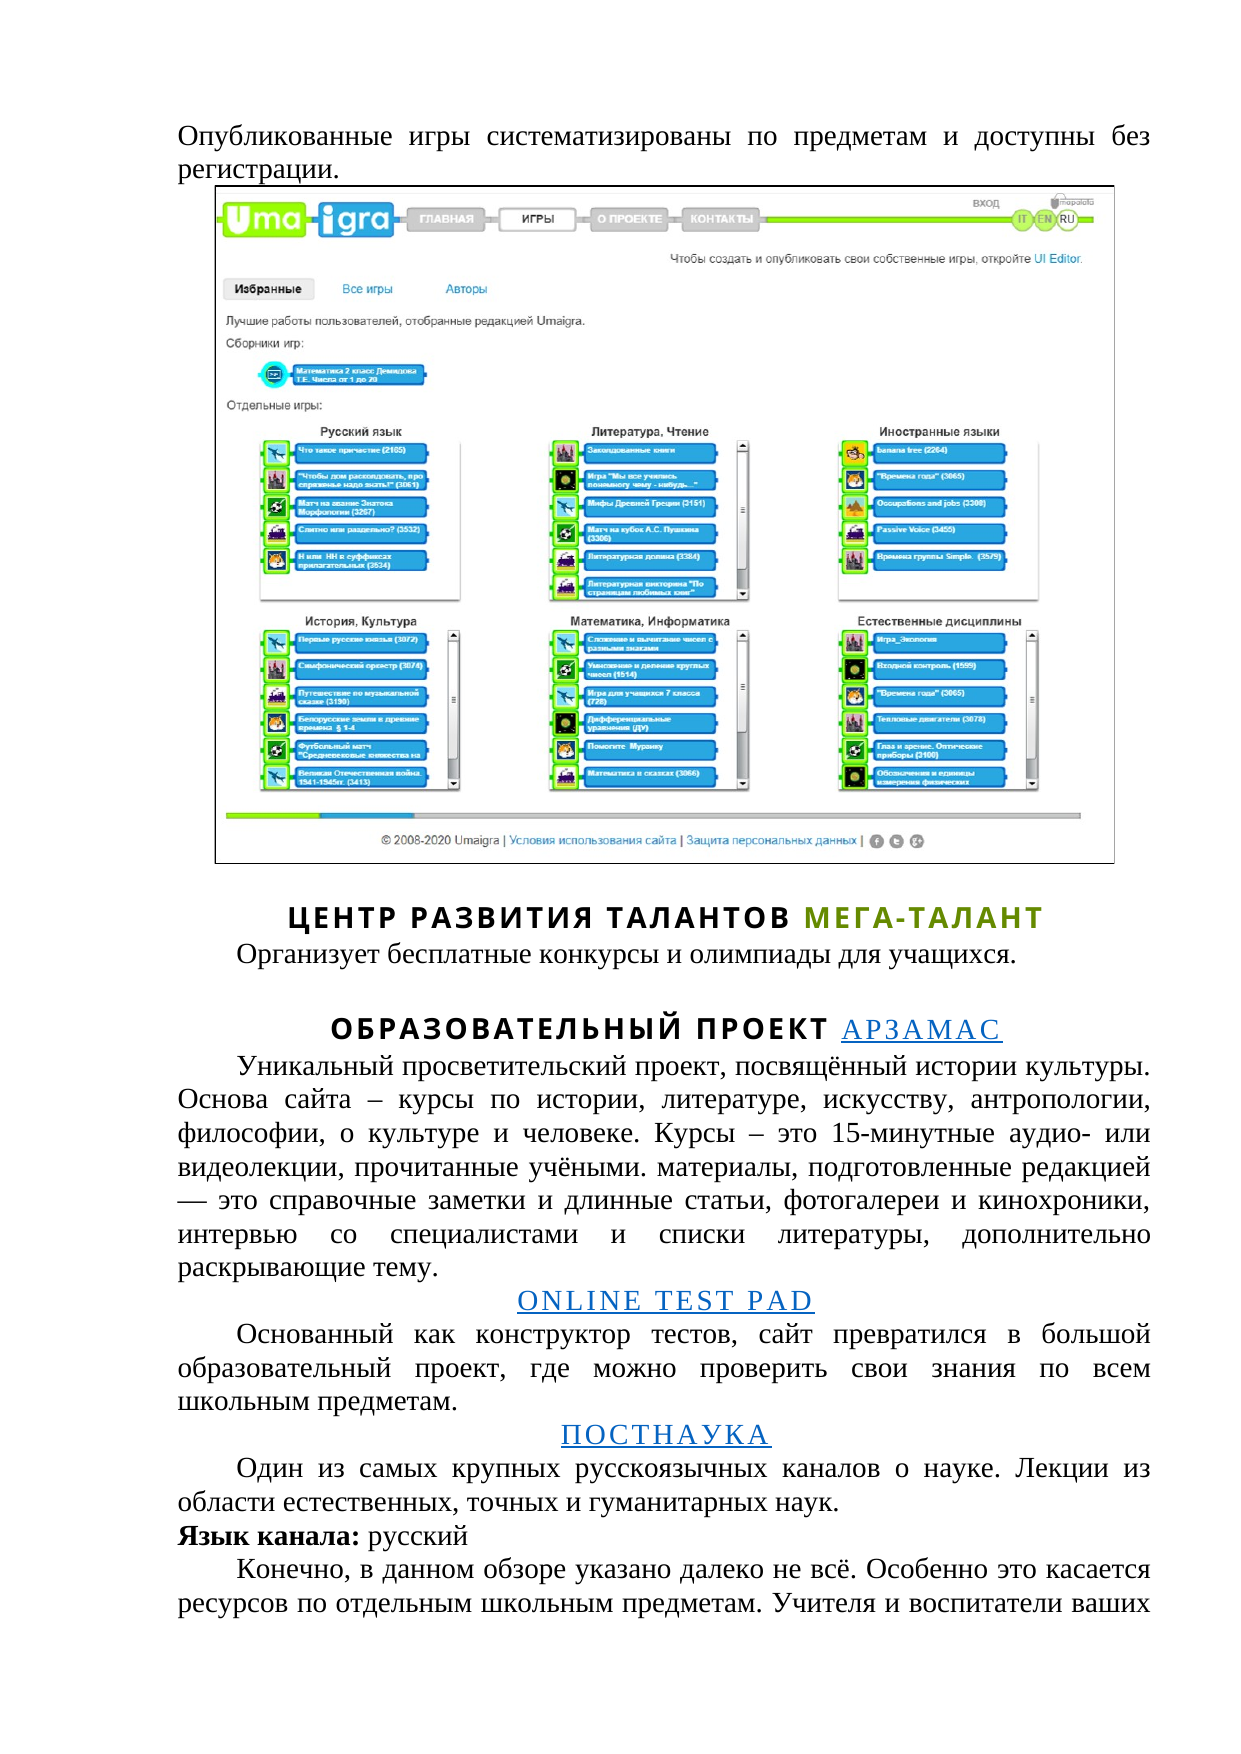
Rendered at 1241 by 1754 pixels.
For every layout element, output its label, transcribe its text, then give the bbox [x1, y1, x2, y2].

text Уникальный просветительский проект, посвящённый истории культуры. Основа сайта – курсы по истории, литературе, искусству, антропологии, философии, о культуре и человеке. Курсы – это 15-минутные аудио- или видеолекции, прочитанные учёными. материалы, подготовленные редакцией — это справочные заметки и длинные статьи, фотогалереи и кинохроники, интервью со специалистами и списки литературы, дополнительно раскрывающие тему. [177, 1048, 1152, 1283]
subtitle Постнаука [177, 1417, 1152, 1451]
subtitle Online Test Pad [177, 1283, 1152, 1316]
text Основанный как конструктор тестов, сайт превратился в большой образовательный проект, где можно проверить свои знания по всем школьным предметам. [177, 1316, 1152, 1417]
subtitle Центр развития талантов Мега-талант [177, 897, 1152, 937]
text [177, 1551, 1152, 1618]
text Язык канала: русский [177, 1518, 1152, 1551]
subtitle Образовательный проект Арзамас [177, 1008, 1152, 1048]
text Один из самых крупных русскоязычных каналов о науке. Лекции из области естественных, точных и гуманитарных наук. [177, 1451, 1152, 1518]
picture [214, 185, 1115, 864]
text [177, 118, 1152, 185]
text Организует бесплатные конкурсы и олимпиады для учащихся. [177, 937, 1152, 970]
